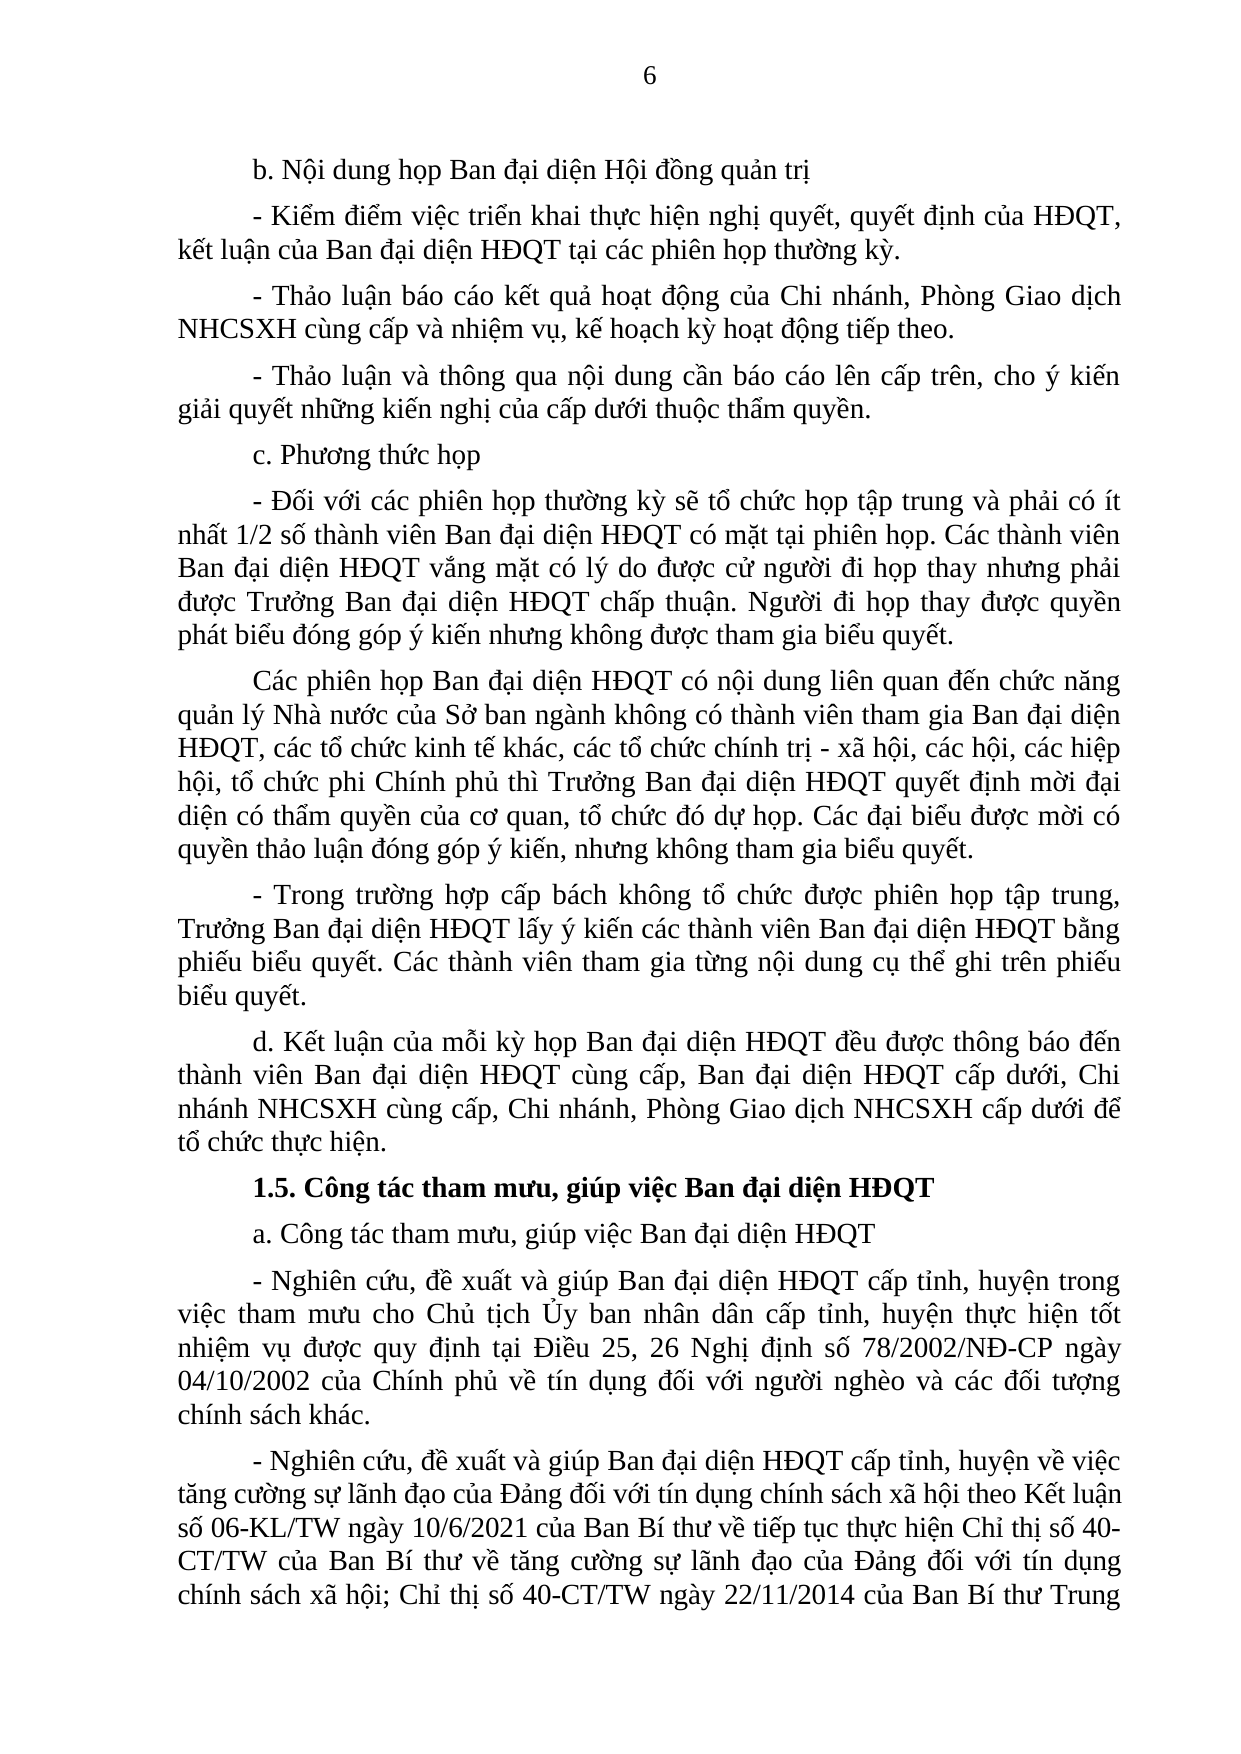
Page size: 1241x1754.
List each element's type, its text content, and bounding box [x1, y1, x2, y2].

text - Thảo luận và thông qua nội dung cần báo cáo lên cấp trên, cho ý kiến giải quyết những kiến nghị của cấp dưới thuộc thẩm quyền. [177, 358, 1122, 425]
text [177, 1443, 1122, 1611]
text b. Nội dung họp Ban đại diện Hội đồng quản trị [177, 152, 1122, 186]
text d. Kết luận của mỗi kỳ họp Ban đại diện HĐQT đều được thông báo đến thành viên Ban đại diện HĐQT cùng cấp, Ban đại diện HĐQT cấp dưới, Chi nhánh NHCSXH cùng cấp, Chi nhánh, Phòng Giao dịch NHCSXH cấp dưới để tổ chức thực hiện. [177, 1024, 1122, 1158]
text a. Công tác tham mưu, giúp việc Ban đại diện HĐQT [177, 1217, 1122, 1250]
text c. Phương thức họp [177, 437, 1122, 471]
text 1.5. Công tác tham mưu, giúp việc Ban đại diện HĐQT [177, 1171, 1122, 1204]
text - Thảo luận báo cáo kết quả hoạt động của Chi nhánh, Phòng Giao dịch NHCSXH cùng cấp và nhiệm vụ, kế hoạch kỳ hoạt động tiếp theo. [177, 278, 1122, 345]
text - Trong trường hợp cấp bách không tổ chức được phiên họp tập trung, Trưởng Ban đại diện HĐQT lấy ý kiến các thành viên Ban đại diện HĐQT bằng phiếu biểu quyết. Các thành viên tham gia từng nội dung cụ thể ghi trên phiếu biểu quyết. [177, 877, 1122, 1011]
text - Nghiên cứu, đề xuất và giúp Ban đại diện HĐQT cấp tỉnh, huyện trong việc tham mưu cho Chủ tịch Ủy ban nhân dân cấp tỉnh, huyện thực hiện tốt nhiệm vụ được quy định tại Điều 25, 26 Nghị định số 78/2002/NĐ-CP ngày 04/10/2002 của Chính phủ về tín dụng đối với người nghèo và các đối tượng chính sách khác. [177, 1263, 1122, 1430]
text Các phiên họp Ban đại diện HĐQT có nội dung liên quan đến chức năng quản lý Nhà nước của Sở ban ngành không có thành viên tham gia Ban đại diện HĐQT, các tổ chức kinh tế khác, các tổ chức chính trị - xã hội, các hội, các hiệp hội, tổ chức phi Chính phủ thì Trưởng Ban đại diện HĐQT quyết định mời đại diện có thẩm quyền của cơ quan, tổ chức đó dự họp. Các đại biểu được mời có quyền thảo luận đóng góp ý kiến, nhưng không tham gia biểu quyết. [177, 663, 1122, 865]
text - Kiểm điểm việc triển khai thực hiện nghị quyết, quyết định của HĐQT, kết luận của Ban đại diện HĐQT tại các phiên họp thường kỳ. [177, 198, 1122, 266]
text - Đối với các phiên họp thường kỳ sẽ tổ chức họp tập trung và phải có ít nhất 1/2 số thành viên Ban đại diện HĐQT có mặt tại phiên họp. Các thành viên Ban đại diện HĐQT vắng mặt có lý do được cử người đi họp thay nhưng phải được Trưởng Ban đại diện HĐQT chấp thuận. Người đi họp thay được quyền phát biểu đóng góp ý kiến nhưng không được tham gia biểu quyết. [177, 483, 1122, 651]
